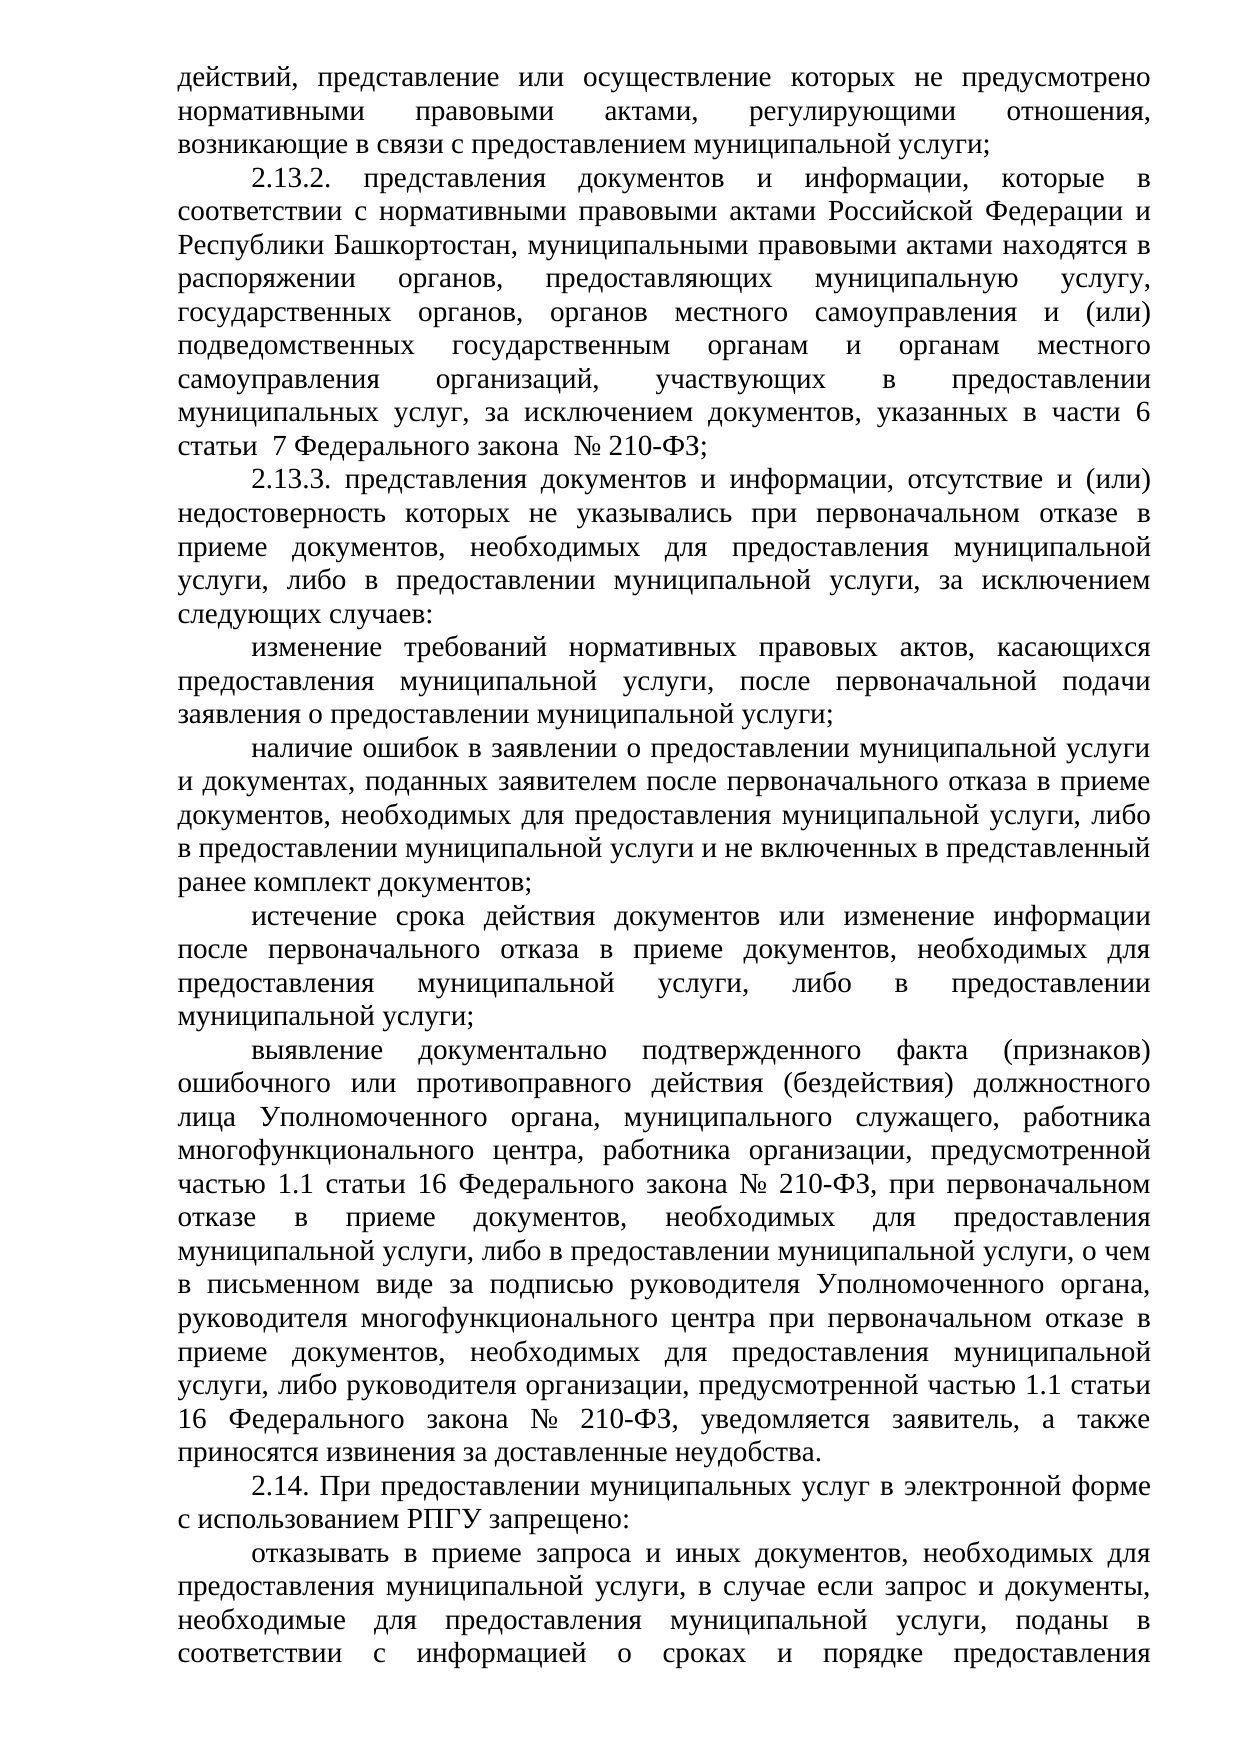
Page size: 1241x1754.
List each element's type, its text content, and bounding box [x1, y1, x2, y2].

text изменение требований нормативных правовых актов, касающихся предоставления муниципальной услуги, после первоначальной подачи заявления о предоставлении муниципальной услуги; [177, 629, 1152, 730]
text выявление документально подтвержденного факта (признаков) ошибочного или противоправного действия (бездействия) должностного лица Уполномоченного органа, муниципального служащего, работника многофункционального центра, работника организации, предусмотренной частью 1.1 статьи 16 Федерального закона № 210-ФЗ, при первоначальном отказе в приеме документов, необходимых для предоставления муниципальной услуги, либо в предоставлении муниципальной услуги, о чем в письменном виде за подписью руководителя Уполномоченного органа, руководителя многофункционального центра при первоначальном отказе в приеме документов, необходимых для предоставления муниципальной услуги, либо руководителя организации, предусмотренной частью 1.1 статьи 16 Федерального закона № 210-ФЗ, уведомляется заявитель, а также приносятся извинения за доставленные неудобства. [177, 1032, 1152, 1468]
text 2.13.3. представления документов и информации, отсутствие и (или) недостоверность которых не указывались при первоначальном отказе в приеме документов, необходимых для предоставления муниципальной услуги, либо в предоставлении муниципальной услуги, за исключением следующих случаев: [177, 462, 1152, 629]
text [177, 59, 1152, 160]
text 2.14. При предоставлении муниципальных услуг в электронной форме с использованием РПГУ запрещено: [177, 1468, 1152, 1535]
text 2.13.2. представления документов и информации, которые в соответствии с нормативными правовыми актами Российской Федерации и Республики Башкортостан, муниципальными правовыми актами находятся в распоряжении органов, предоставляющих муниципальную услугу, государственных органов, органов местного самоуправления и (или) подведомственных государственным органам и органам местного самоуправления организаций, участвующих в предоставлении муниципальных услуг, за исключением документов, указанных в части 6 статьи 7 Федерального закона № 210-ФЗ; [177, 160, 1152, 462]
text наличие ошибок в заявлении о предоставлении муниципальной услуги и документах, поданных заявителем после первоначального отказа в приеме документов, необходимых для предоставления муниципальной услуги, либо в предоставлении муниципальной услуги и не включенных в представленный ранее комплект документов; [177, 730, 1152, 898]
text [177, 1535, 1152, 1669]
text истечение срока действия документов или изменение информации после первоначального отказа в приеме документов, необходимых для предоставления муниципальной услуги, либо в предоставлении муниципальной услуги; [177, 898, 1152, 1032]
